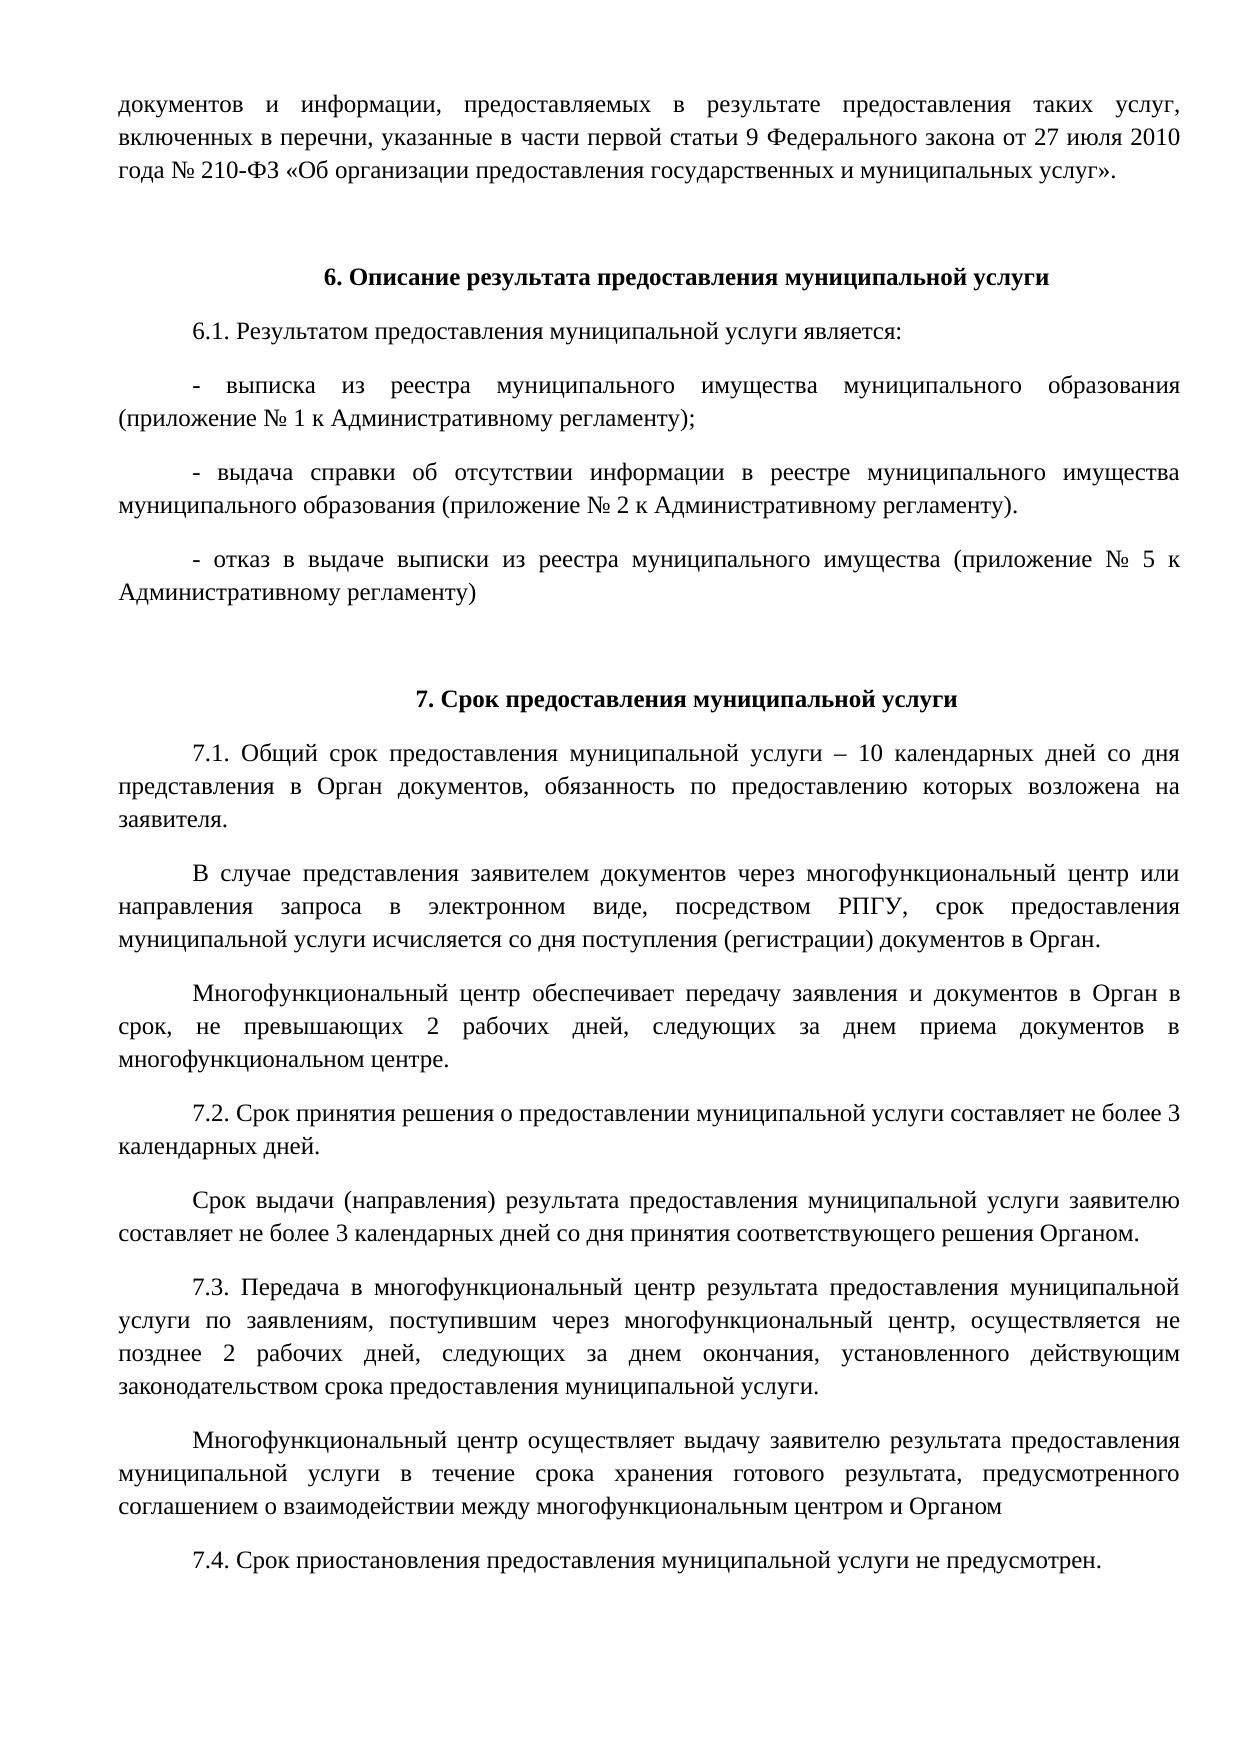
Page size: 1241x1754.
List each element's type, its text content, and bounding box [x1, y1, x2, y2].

text 7. Срок предоставления муниципальной услуги [118, 684, 1181, 713]
text - выдача справки об отсутствии информации в реестре муниципального имущества муниципального образования (приложение № 2 к Административному регламенту). [118, 457, 1181, 519]
text - отказ в выдаче выписки из реестра муниципального имущества (приложение № 5 к Административному регламенту) [118, 544, 1181, 606]
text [118, 89, 1181, 183]
text 7.4. Срок приостановления предоставления муниципальной услуги не предусмотрен. [118, 1545, 1181, 1573]
text 6. Описание результата предоставления муниципальной услуги [118, 262, 1181, 291]
text Срок выдачи (направления) результата предоставления муниципальной услуги заявителю составляет не более 3 календарных дней со дня принятия соответствующего решения Органом. [118, 1185, 1181, 1247]
text 7.3. Передача в многофункциональный центр результата предоставления муниципальной услуги по заявлениям, поступившим через многофункциональный центр, осуществляется не позднее 2 рабочих дней, следующих за днем окончания, установленного действующим законодательством срока предоставления муниципальной услуги. [118, 1272, 1181, 1400]
text - выписка из реестра муниципального имущества муниципального образования (приложение № 1 к Административному регламенту); [118, 370, 1181, 432]
text Многофункциональный центр осуществляет выдачу заявителю результата предоставления муниципальной услуги в течение срока хранения готового результата, предусмотренного соглашением о взаимодействии между многофункциональным центром и Органом [118, 1425, 1181, 1519]
text 7.2. Срок принятия решения о предоставлении муниципальной услуги составляет не более 3 календарных дней. [118, 1098, 1181, 1160]
text В случае представления заявителем документов через многофункциональный центр или направления запроса в электронном виде, посредством РПГУ, срок предоставления муниципальной услуги исчисляется со дня поступления (регистрации) документов в Орган. [118, 858, 1181, 953]
text Многофункциональный центр обеспечивает передачу заявления и документов в Орган в срок, не превышающих 2 рабочих дней, следующих за днем приема документов в многофункциональном центре. [118, 978, 1181, 1073]
text 7.1. Общий срок предоставления муниципальной услуги – 10 календарных дней со дня представления в Орган документов, обязанность по предоставлению которых возложена на заявителя. [118, 738, 1181, 833]
text 6.1. Результатом предоставления муниципальной услуги является: [118, 316, 1181, 345]
